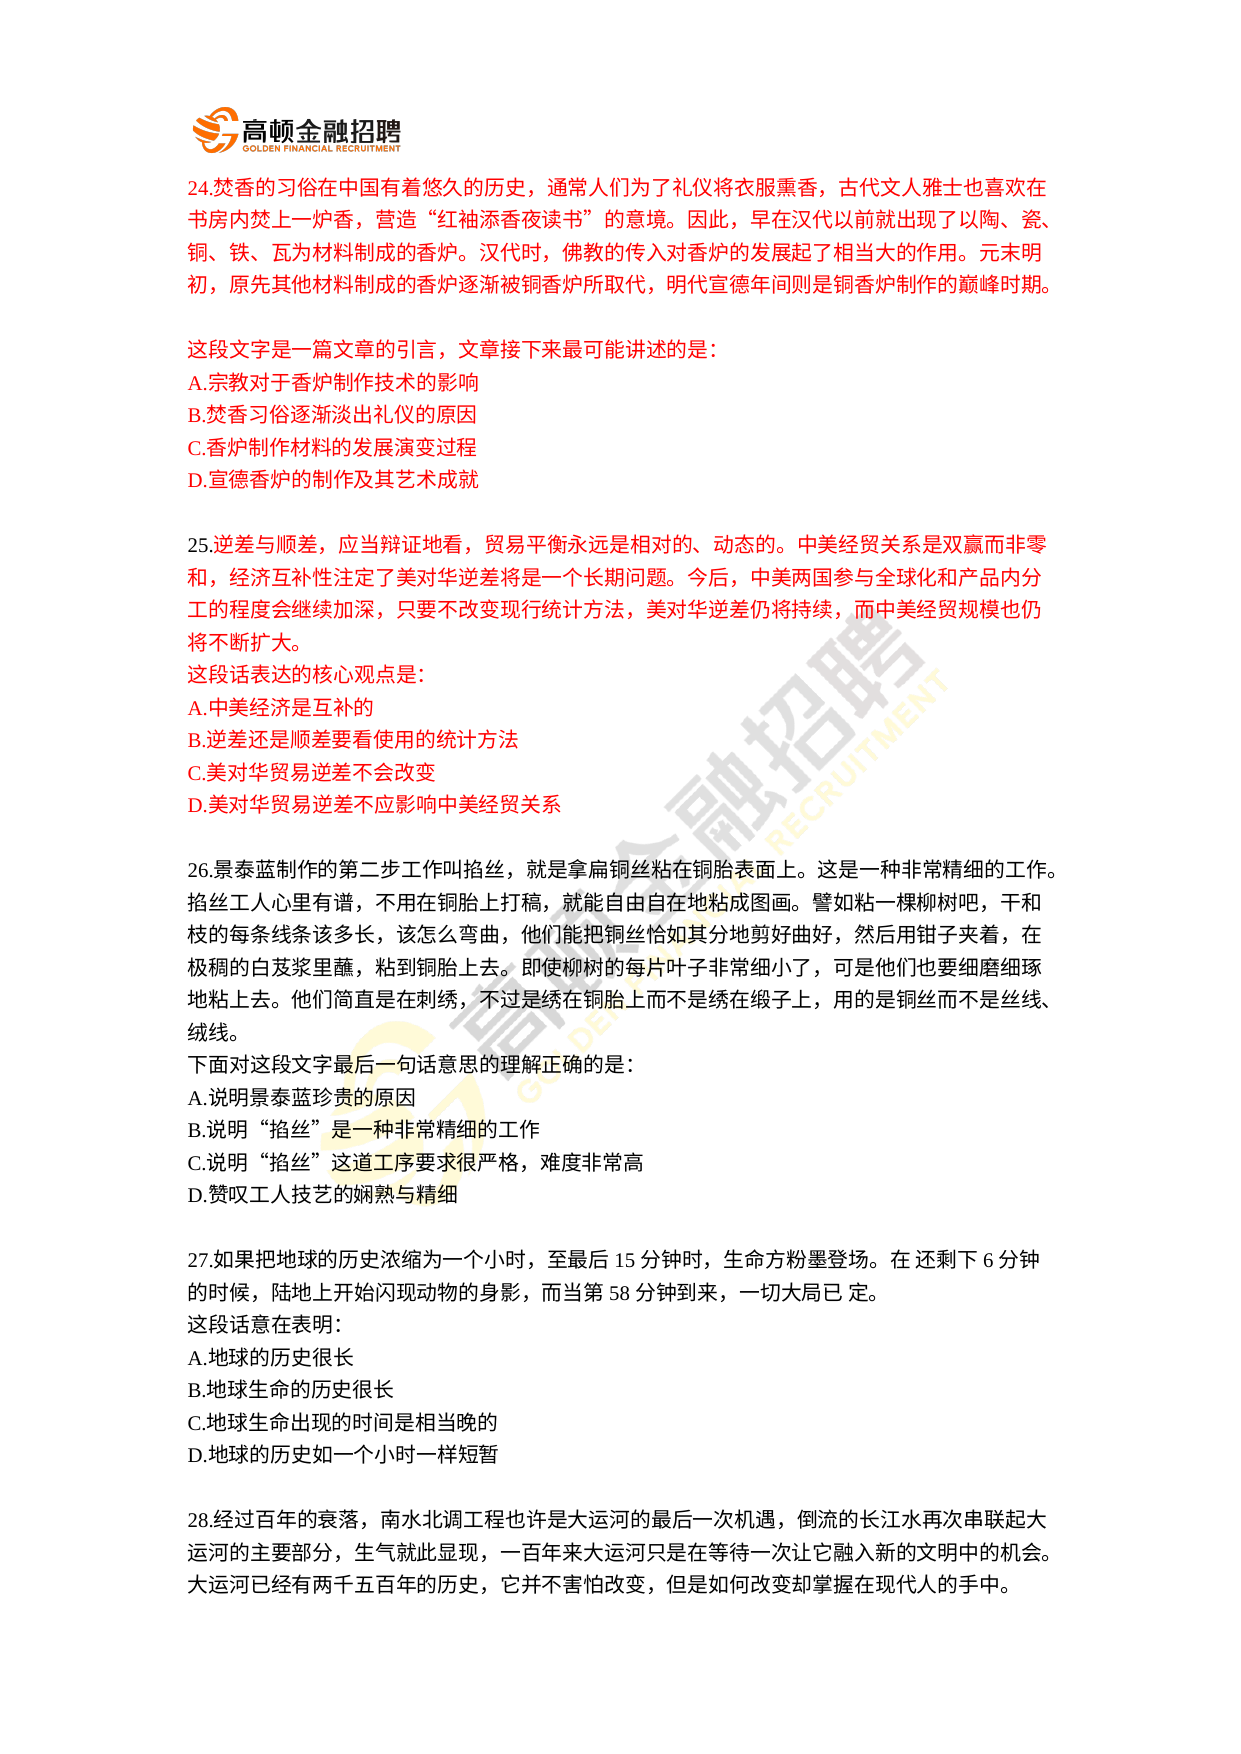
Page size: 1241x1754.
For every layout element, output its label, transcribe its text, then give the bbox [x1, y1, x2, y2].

text D.赞叹工人技艺的娴熟与精细 [187, 1177, 1053, 1210]
text A.说明景泰蓝珍贵的原因 [187, 1080, 1053, 1112]
text 25.逆差与顺差，应当辩证地看，贸易平衡永远是相对的、动态的。中美经贸关系是双赢而非零和，经济互补性注定了美对华逆差将是一个长期问题。今后，中美两国参与全球化和产品内分工的程度会继续加深，只要不改变现行统计方法，美对华逆差仍将持续，而中美经贸规模也仍将不断扩大。 [187, 527, 1053, 657]
text 这段话表达的核心观点是： [187, 657, 1053, 690]
text 26.景泰蓝制作的第二步工作叫掐丝，就是拿扁铜丝粘在铜胎表面上。这是一种非常精细的工作。掐丝工人心里有谱，不用在铜胎上打稿，就能自由自在地粘成图画。譬如粘一棵柳树吧，干和枝的每条线条该多长，该怎么弯曲，他们能把铜丝恰如其分地剪好曲好，然后用钳子夹着，在极稠的白芨浆里蘸，粘到铜胎上去。即使柳树的每片叶子非常细小了，可是他们也要细磨细琢地粘上去。他们简直是在刺绣，不过是绣在铜胎上而不是绣在缎子上，用的是铜丝而不是丝线、绒线。 [187, 852, 1053, 1047]
text 28.经过百年的衰落，南水北调工程也许是大运河的最后一次机遇，倒流的长江水再次串联起大运河的主要部分，生气就此显现，一百年来大运河只是在等待一次让它融入新的文明中的机会。大运河已经有两千五百年的历史，它并不害怕改变，但是如何改变却掌握在现代人的手中。 [187, 1502, 1053, 1600]
text 这段文字是一篇文章的引言，文章接下来最可能讲述的是： [187, 332, 1053, 365]
text B.逆差还是顺差要看使用的统计方法 [187, 722, 1053, 755]
text 这段话意在表明： [187, 1307, 1053, 1340]
text C.美对华贸易逆差不会改变 [187, 755, 1053, 787]
text B.地球生命的历史很长 [187, 1372, 1053, 1405]
text B.焚香习俗逐渐淡出礼仪的原因 [187, 397, 1053, 430]
text B.说明“掐丝”是一种非常精细的工作 [187, 1112, 1053, 1145]
text 24.焚香的习俗在中国有着悠久的历史，通常人们为了礼仪将衣服熏香，古代文人雅士也喜欢在书房内焚上一炉香，营造“红袖添香夜读书”的意境。因此，早在汉代以前就出现了以陶、瓷、铜、铁、瓦为材料制成的香炉。汉代时，佛教的传入对香炉的发展起了相当大的作用。元末明初，原先其他材料制成的香炉逐渐被铜香炉所取代，明代宣德年间则是铜香炉制作的巅峰时期。 [187, 170, 1053, 332]
text D.宣德香炉的制作及其艺术成就 [187, 462, 1053, 495]
text C.地球生命出现的时间是相当晚的 [187, 1405, 1053, 1437]
picture [187, 90, 415, 164]
text A.宗教对于香炉制作技术的影响 [187, 365, 1053, 397]
text C.香炉制作材料的发展演变过程 [187, 430, 1053, 462]
text 下面对这段文字最后一句话意思的理解正确的是： [187, 1047, 1053, 1080]
text A.中美经济是互补的 [187, 690, 1053, 722]
text A.地球的历史很长 [187, 1340, 1053, 1372]
text 27.如果把地球的历史浓缩为一个小时，至最后 15 分钟时，生命方粉墨登场。在 还剩下 6 分钟的时候，陆地上开始闪现动物的身影，而当第 58 分钟到来，一切大局已 定。 [187, 1242, 1053, 1307]
text D.美对华贸易逆差不应影响中美经贸关系 [187, 787, 1053, 820]
text C.说明“掐丝”这道工序要求很严格，难度非常高 [187, 1145, 1053, 1177]
text D.地球的历史如一个小时一样短暂 [187, 1437, 1053, 1470]
